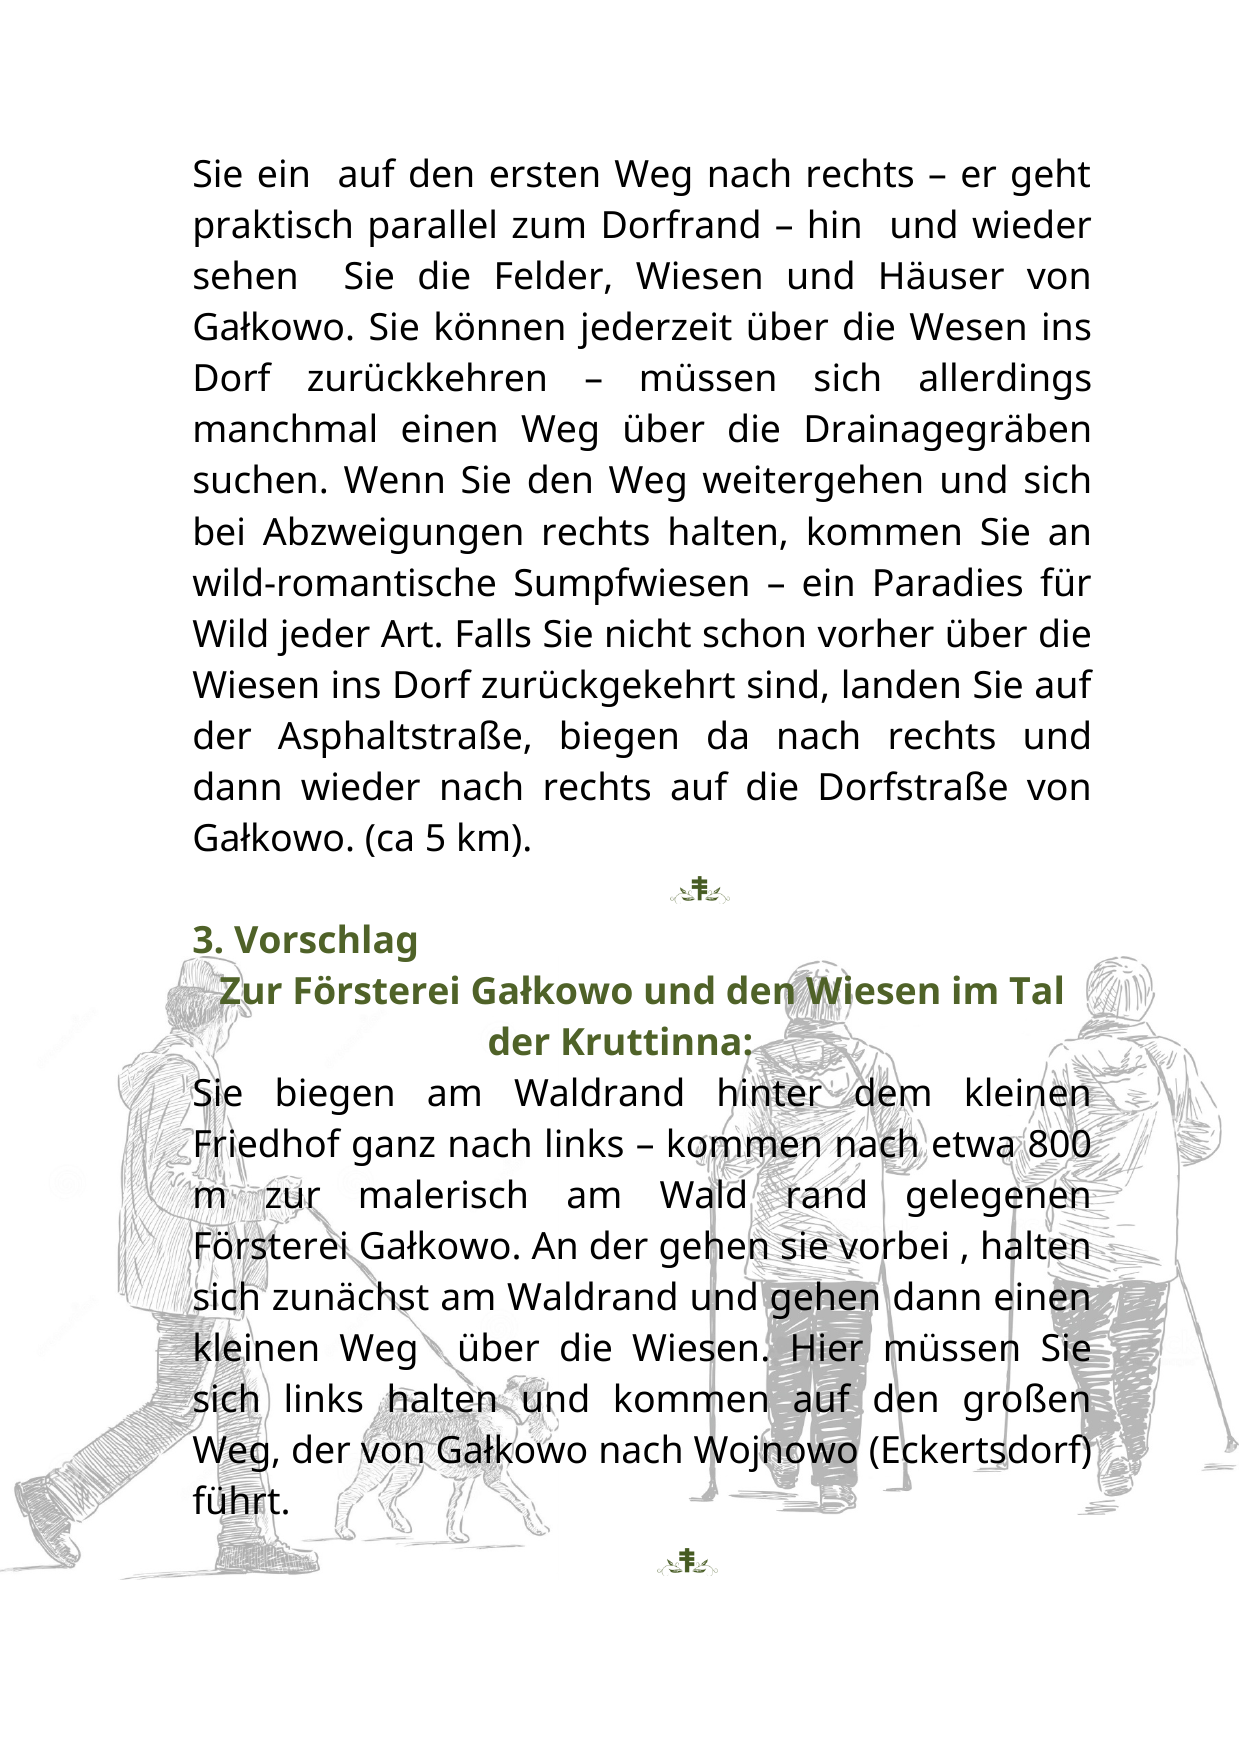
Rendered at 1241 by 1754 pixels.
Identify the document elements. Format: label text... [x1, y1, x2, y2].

picture [1093, 956, 1239, 1515]
picture [652, 1546, 722, 1574]
text Sie biegen am Waldrand hinter dem kleinen Friedhof ganz nach links – kommen nach etwa 800 m zur malerisch am Wald rand gelegenen Försterei Gałkowo. An der gehen sie vorbei , halten sich zunächst am Waldrand und gehen dann einen kleinen Weg über die Wiesen. Hier müssen Sie sich links halten und kommen auf den großen Weg, der von Gałkowo nach Wojnowo (Eckertsdorf) führt. [192, 1066, 1093, 1526]
text 3. Vorschlag [148, 913, 1093, 964]
text Zur Försterei Gałkowo und den Wiesen im Tal der Kruttinna: [148, 964, 1093, 1066]
picture [0, 956, 559, 1580]
picture [665, 874, 734, 903]
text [192, 148, 1093, 862]
